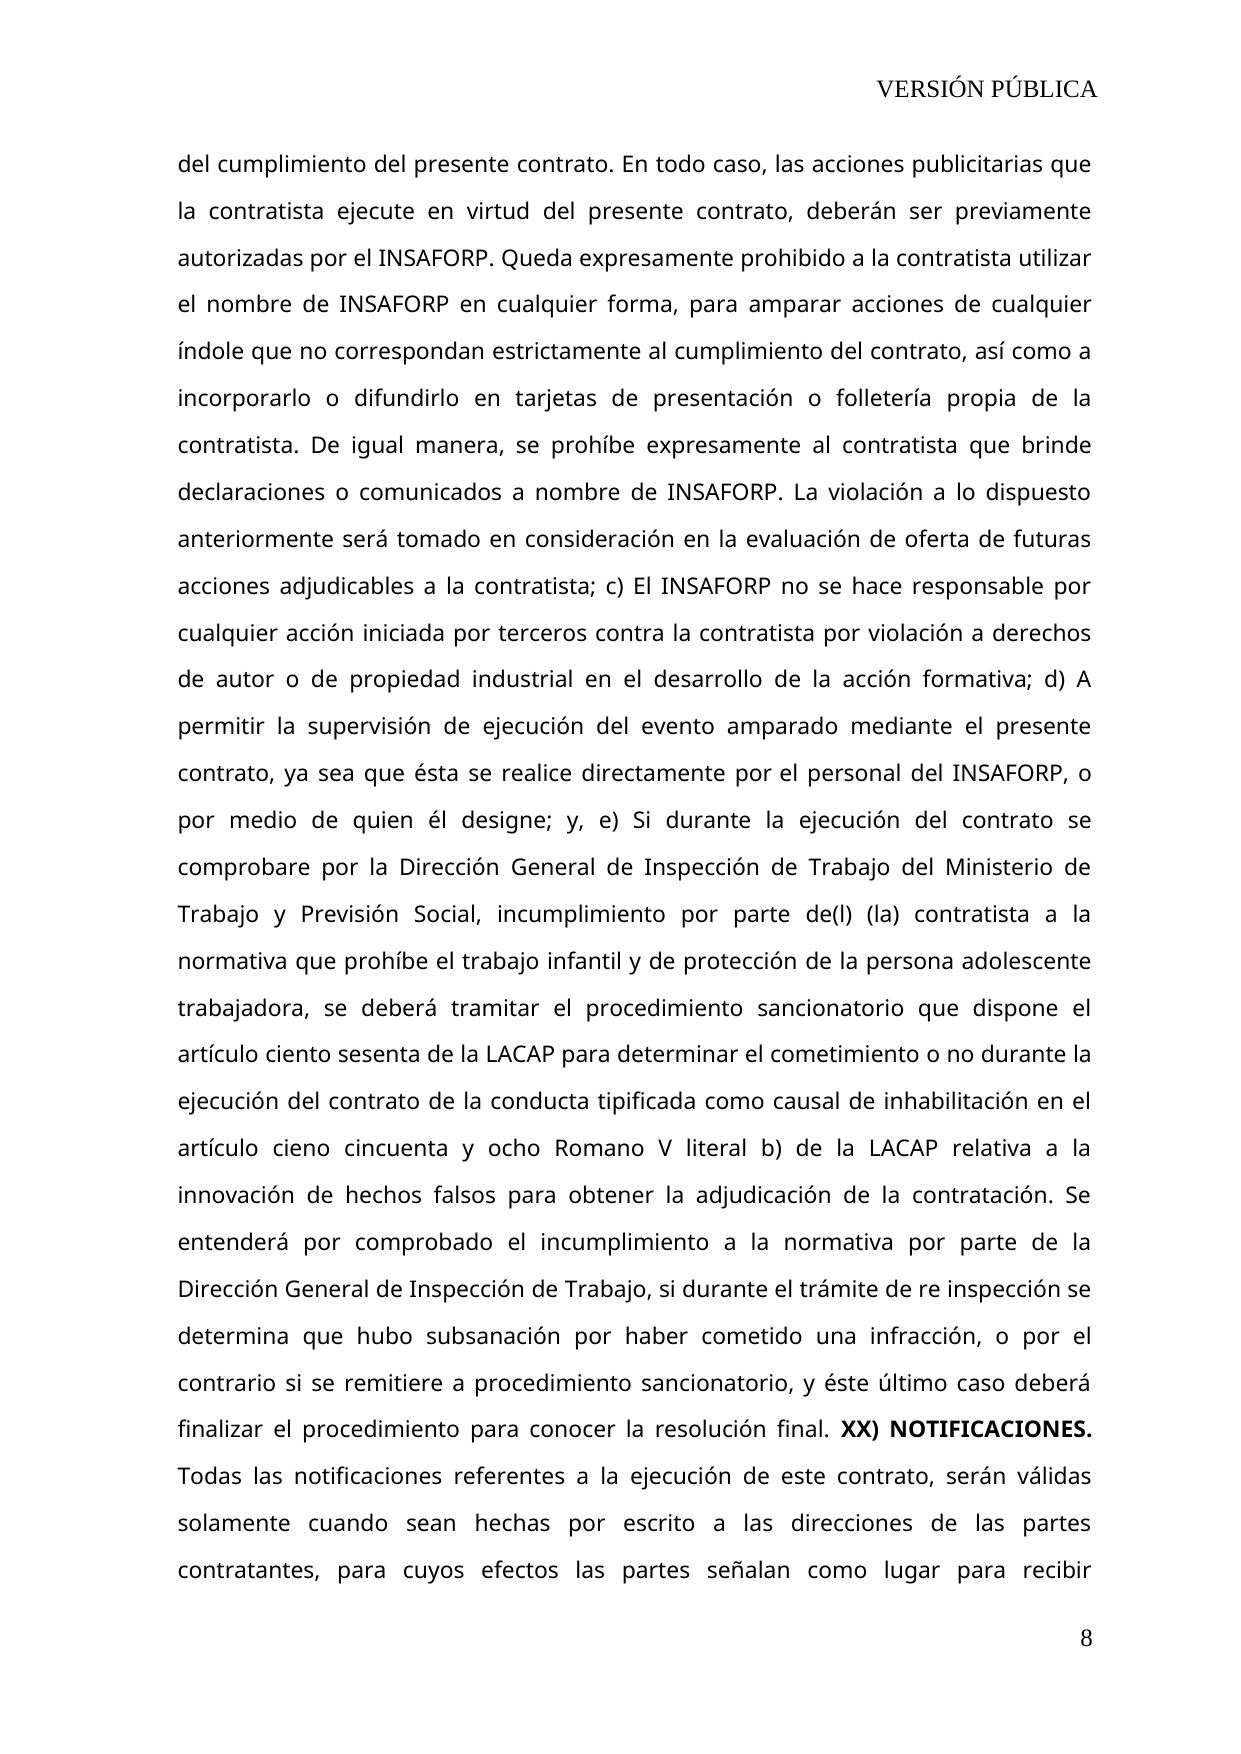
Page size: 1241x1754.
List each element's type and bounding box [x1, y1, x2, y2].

text [177, 148, 1092, 1585]
